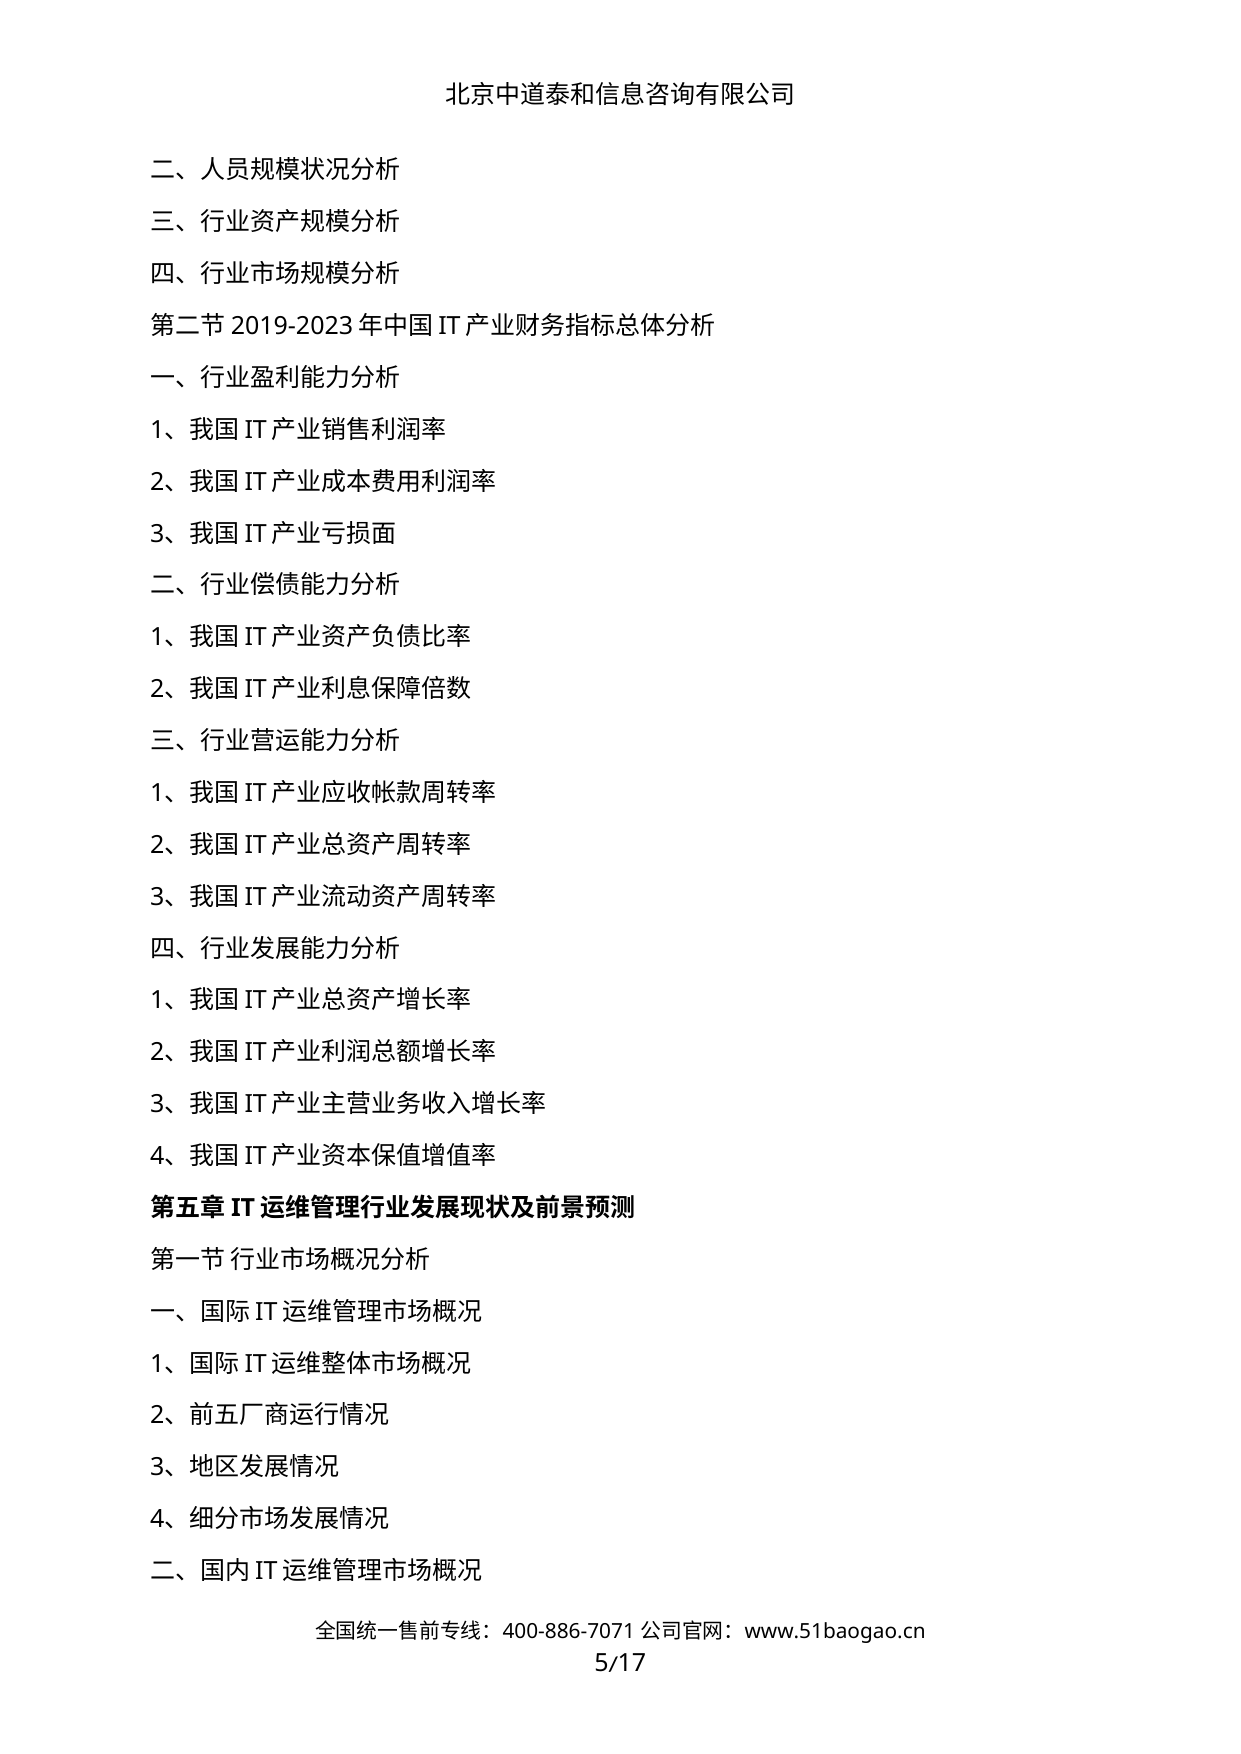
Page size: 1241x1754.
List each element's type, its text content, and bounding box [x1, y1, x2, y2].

text 二、人员规模状况分析 [150, 150, 1090, 186]
text 2、我国IT产业利润总额增长率 [150, 1032, 1090, 1068]
text 3、我国IT产业主营业务收入增长率 [150, 1084, 1090, 1120]
text 1、国际IT运维整体市场概况 [150, 1343, 1090, 1379]
text 2、我国IT产业成本费用利润率 [150, 461, 1090, 497]
text 三、行业营运能力分析 [150, 721, 1090, 757]
text 3、地区发展情况 [150, 1447, 1090, 1483]
text 4、我国IT产业资本保值增值率 [150, 1136, 1090, 1172]
text 2、我国IT产业总资产周转率 [150, 824, 1090, 861]
text 1、我国IT产业总资产增长率 [150, 980, 1090, 1016]
text 第五章 IT运维管理行业发展现状及前景预测 [150, 1187, 1090, 1224]
text 四、行业发展能力分析 [150, 928, 1090, 964]
text 第一节 行业市场概况分析 [150, 1239, 1090, 1276]
text 2、我国IT产业利息保障倍数 [150, 669, 1090, 705]
text 二、行业偿债能力分析 [150, 565, 1090, 601]
text 一、行业盈利能力分析 [150, 357, 1090, 394]
text 第二节 2019-2023年中国IT产业财务指标总体分析 [150, 306, 1090, 342]
text 3、我国IT产业亏损面 [150, 513, 1090, 549]
text 3、我国IT产业流动资产周转率 [150, 876, 1090, 912]
text 1、我国IT产业资产负债比率 [150, 617, 1090, 653]
text 1、我国IT产业应收帐款周转率 [150, 772, 1090, 809]
text 一、国际IT运维管理市场概况 [150, 1291, 1090, 1327]
text 1、我国IT产业销售利润率 [150, 409, 1090, 446]
text 二、国内IT运维管理市场概况 [150, 1551, 1090, 1587]
text 2、前五厂商运行情况 [150, 1395, 1090, 1431]
text 四、行业市场规模分析 [150, 254, 1090, 290]
text 4、细分市场发展情况 [150, 1499, 1090, 1535]
text 三、行业资产规模分析 [150, 202, 1090, 238]
